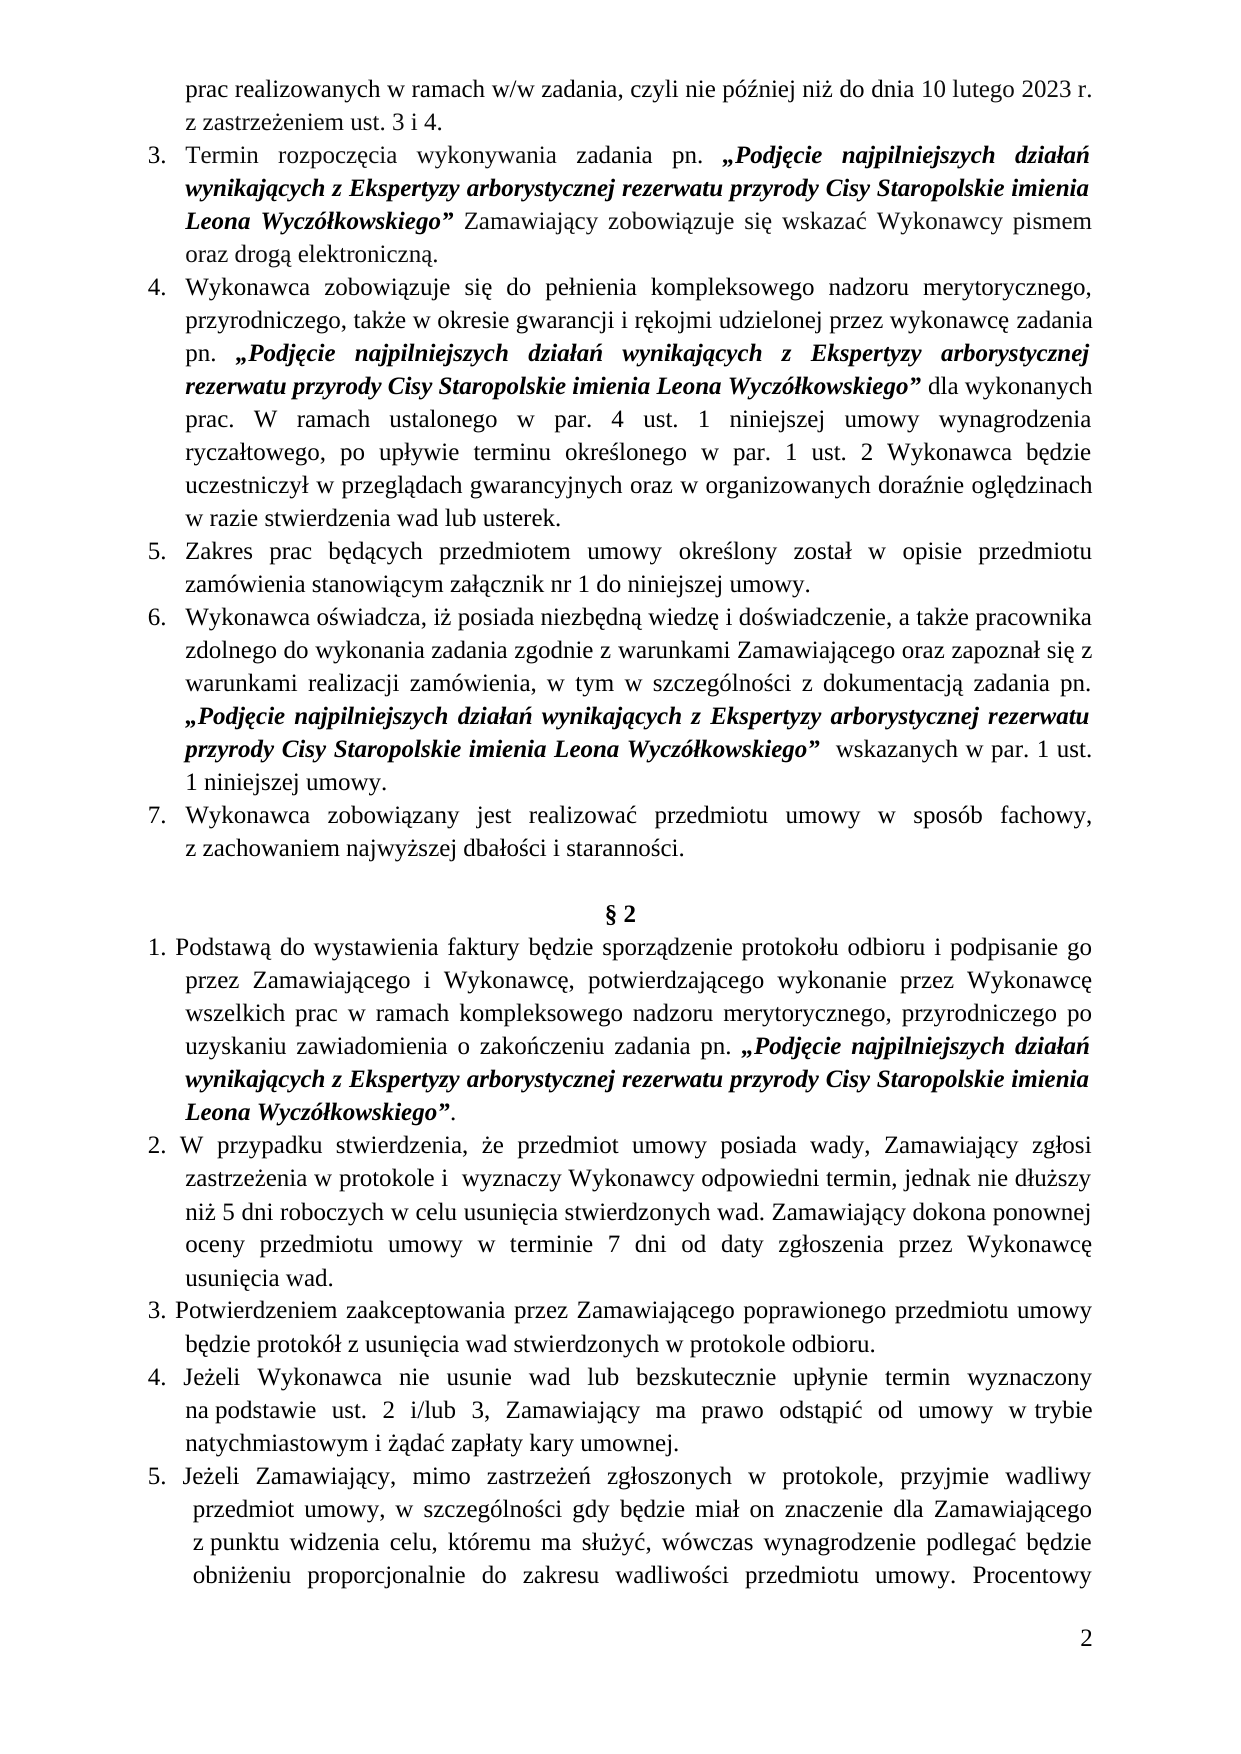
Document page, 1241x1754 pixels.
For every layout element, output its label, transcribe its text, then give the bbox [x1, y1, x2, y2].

list 2. W przypadku stwierdzenia, że przedmiot umowy posiada wady, Zamawiający zgłosi zastrzeżenia w protokole i wyznaczy Wykonawcy odpowiedni termin, jednak nie dłuższy niż 5 dni roboczych w celu usunięcia stwierdzonych wad. Zamawiający dokona ponownej oceny przedmiotu umowy w terminie 7 dni od daty zgłoszenia przez Wykonawcę usunięcia wad. [148, 1131, 1093, 1291]
list Wykonawca zobowiązuje się do pełnienia kompleksowego nadzoru merytorycznego, przyrodniczego, także w okresie gwarancji i rękojmi udzielonej przez wykonawcę zadania pn. „Podjęcie najpilniejszych działań wynikających z Ekspertyzy arborystycznej rezerwatu przyrody Cisy Staropolskie imienia Leona Wyczółkowskiego” dla wykonanych prac. W ramach ustalonego w par. 4 ust. 1 niniejszej umowy wynagrodzenia ryczałtowego, po upływie terminu określonego w par. 1 ust. 2 Wykonawca będzie uczestniczył w przeglądach gwarancyjnych oraz w organizowanych doraźnie oględzinach w razie stwierdzenia wad lub usterek. [148, 272, 1093, 532]
list 3. Potwierdzeniem zaakceptowania przez Zamawiającego poprawionego przedmiotu umowy będzie protokół z usunięcia wad stwierdzonych w protokole odbioru. [148, 1296, 1093, 1357]
list 1. Podstawą do wystawienia faktury będzie sporządzenie protokołu odbioru i podpisanie go przez Zamawiającego i Wykonawcę, potwierdzającego wykonanie przez Wykonawcę wszelkich prac w ramach kompleksowego nadzoru merytorycznego, przyrodniczego po uzyskaniu zawiadomienia o zakończeniu zadania pn. „Podjęcie najpilniejszych działań wynikających z Ekspertyzy arborystycznej rezerwatu przyrody Cisy Staropolskie imienia Leona Wyczółkowskiego”. [148, 932, 1093, 1126]
list Zakres prac będących przedmiotem umowy określony został w opisie przedmiotu zamówienia stanowiącym załącznik nr 1 do niniejszej umowy. [148, 536, 1093, 598]
list Wykonawca oświadcza, iż posiada niezbędną wiedzę i doświadczenie, a także pracownika zdolnego do wykonania zadania zgodnie z warunkami Zamawiającego oraz zapoznał się z warunkami realizacji zamówienia, w tym w szczególności z dokumentacją zadania pn. „Podjęcie najpilniejszych działań wynikających z Ekspertyzy arborystycznej rezerwatu przyrody Cisy Staropolskie imienia Leona Wyczółkowskiego” wskazanych w par. 1 ust. 1 niniejszej umowy. [148, 602, 1093, 796]
list 4. Jeżeli Wykonawca nie usunie wad lub bezskutecznie upłynie termin wyznaczony na podstawie ust. 2 i/lub 3, Zamawiający ma prawo odstąpić od umowy w trybie natychmiastowym i żądać zapłaty kary umownej. [148, 1362, 1093, 1456]
list Termin rozpoczęcia wykonywania zadania pn. „Podjęcie najpilniejszych działań wynikających z Ekspertyzy arborystycznej rezerwatu przyrody Cisy Staropolskie imienia Leona Wyczółkowskiego” Zamawiający zobowiązuje się wskazać Wykonawcy pismem oraz drogą elektroniczną. [148, 140, 1093, 268]
text § 2 [148, 899, 1093, 928]
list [148, 74, 1093, 136]
list Wykonawca zobowiązany jest realizować przedmiotu umowy w sposób fachowy, z zachowaniem najwyższej dbałości i staranności. [148, 800, 1093, 862]
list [148, 1461, 1093, 1588]
